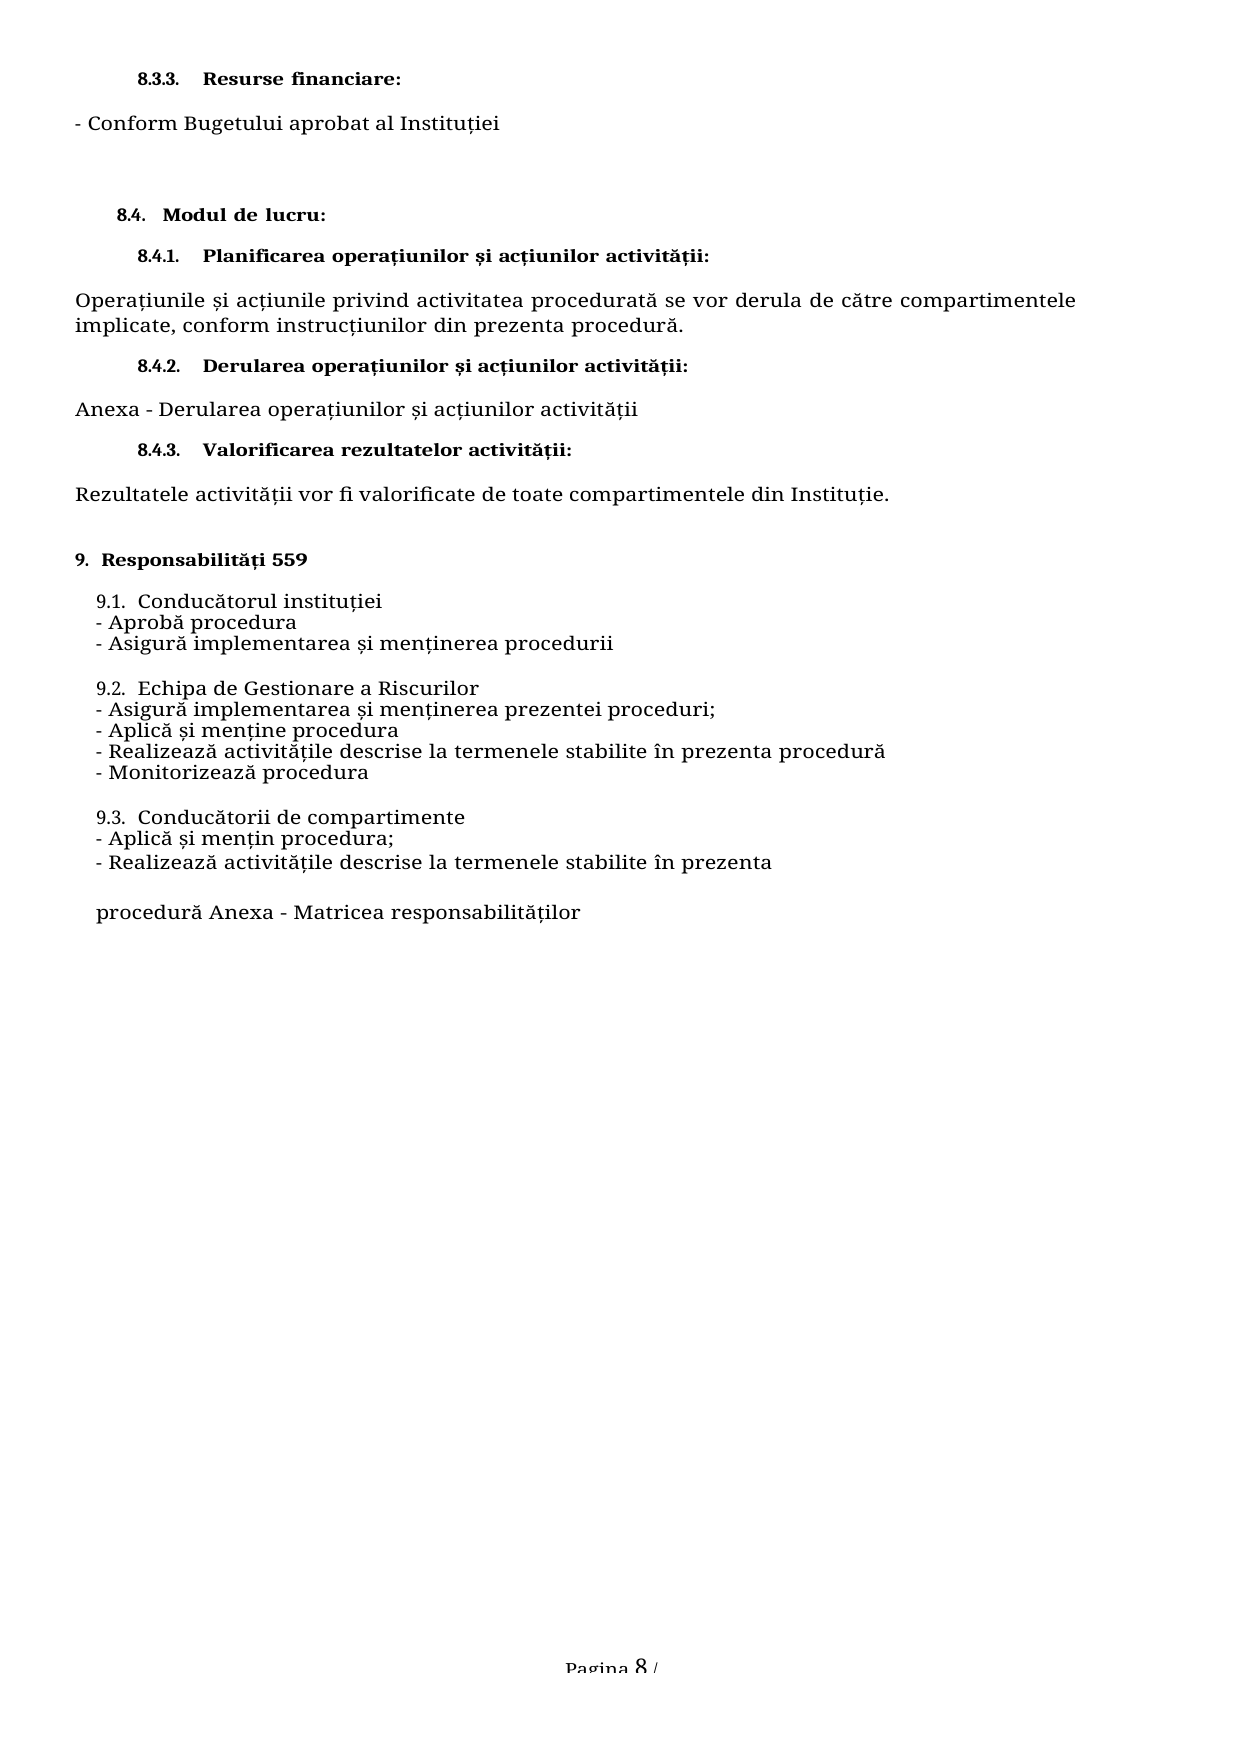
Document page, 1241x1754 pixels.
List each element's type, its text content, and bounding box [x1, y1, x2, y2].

subtitle Responsabilități 559 [75, 550, 1178, 572]
list Asigură implementarea și menținerea prezentei proceduri; [96, 700, 1178, 721]
list Aplică și mențin procedura; [96, 829, 1178, 850]
list Aplică și menține procedura [96, 721, 1178, 742]
list Realizează activitățile descrise la termenele stabilite în prezenta procedură Anexa - Matricea responsabilităților [96, 850, 828, 925]
list Conform Bugetului aprobat al Instituției [75, 110, 1178, 136]
list Realizează activitățile descrise la termenele stabilite în prezenta procedură [96, 742, 1178, 762]
text Rezultatele activității vor fi valorificate de toate compartimentele din Instituție. [75, 481, 1178, 507]
list Aprobă procedura [96, 613, 1178, 633]
list Planificarea operațiunilor și acțiunilor activității: [137, 245, 1178, 267]
subtitle Resurse financiare: [137, 69, 1178, 90]
list Asigură implementarea și menținerea procedurii [96, 633, 1178, 654]
text Operațiunile și acțiunile privind activitatea procedurată se vor derula de către compartimentele implicate, conform instrucțiunilor din prezenta procedură. [75, 287, 1168, 337]
subtitle Derularea operațiunilor și acțiunilor activității: [137, 355, 1178, 377]
list Conducătorul instituției [96, 592, 1178, 613]
list Conducătorii de compartimente [96, 808, 1178, 829]
text Anexa - Derularea operațiunilor și acțiunilor activității [75, 397, 1178, 422]
list Monitorizează procedura [96, 762, 1178, 783]
list Echipa de Gestionare a Riscurilor [96, 679, 1178, 700]
subtitle Modul de lucru: [117, 204, 1178, 226]
subtitle Valorificarea rezultatelor activității: [137, 440, 1178, 461]
